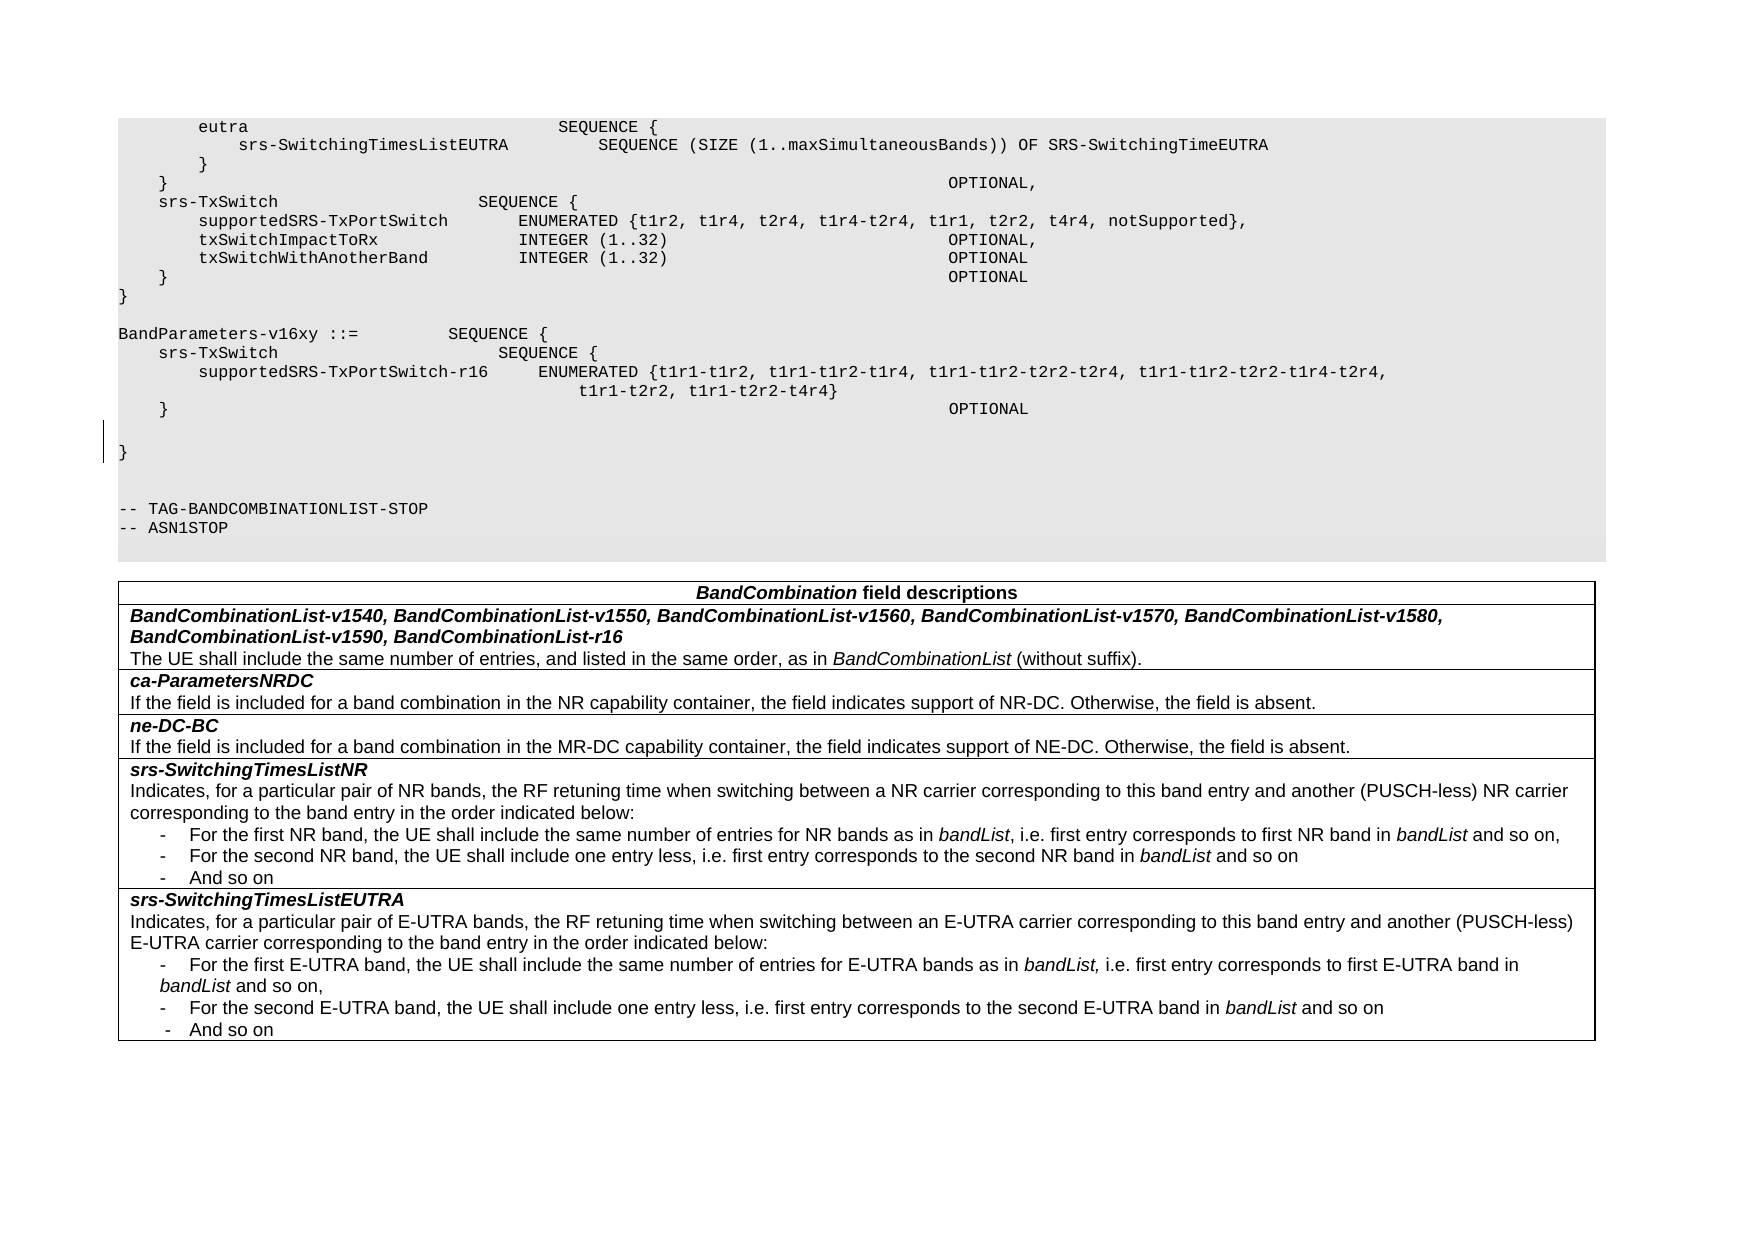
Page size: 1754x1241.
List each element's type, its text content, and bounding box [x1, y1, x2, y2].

text } OPTIONAL [118, 269, 1606, 288]
text -- TAG-BANDCOMBINATIONLIST-STOP [118, 500, 1606, 519]
text } [118, 156, 1606, 175]
text eutra SEQUENCE { [118, 118, 1606, 137]
table_cell BandCombinationList-v1540, BandCombinationList-v1550, BandCombinationList-v1560, BandCombinationList-v1570, BandCombinationList-v1580, BandCombinationList-v1590, BandCombinationList-r16 The UE shall include the same number of entries, and listed in the same order, as in BandCombinationList (without suffix). [119, 605, 1594, 669]
text srs-TxSwitch SEQUENCE { [118, 193, 1606, 212]
text supportedSRS-TxPortSwitch-r16 ENUMERATED {t1r1-t1r2, t1r1-t1r2-t1r4, t1r1-t1r2-t2r2-t2r4, t1r1-t1r2-t2r2-t1r4-t2r4, [118, 363, 1606, 382]
text t1r1-t2r2, t1r1-t2r2-t4r4} [118, 382, 1606, 401]
text } OPTIONAL, [118, 175, 1606, 193]
text } [118, 444, 1606, 463]
table_cell ca-ParametersNRDC If the field is included for a band combination in the NR capability container, the field indicates support of NR-DC. Otherwise, the field is absent. [119, 670, 1594, 713]
table_cell srs-SwitchingTimesListNR Indicates, for a particular pair of NR bands, the RF retuning time when switching between a NR carrier corresponding to this band entry and another (PUSCH-less) NR carrier corresponding to the band entry in the order indicated below: - For the first NR band, the UE shall include the same number of entries for NR bands as in bandList, i.e. first entry corresponds to first NR band in bandList and so on, - For the second NR band, the UE shall include one entry less, i.e. first entry corresponds to the second NR band in bandList and so on - And so on [119, 759, 1594, 888]
text txSwitchImpactToRx INTEGER (1..32) OPTIONAL, [118, 231, 1606, 250]
table_header BandCombination field descriptions [119, 582, 1594, 603]
text BandParameters-v16xy ::= SEQUENCE { [118, 326, 1606, 344]
text } OPTIONAL [118, 401, 1606, 420]
table_cell srs-SwitchingTimesListEUTRA Indicates, for a particular pair of E-UTRA bands, the RF retuning time when switching between an E-UTRA carrier corresponding to this band entry and another (PUSCH-less) E-UTRA carrier corresponding to the band entry in the order indicated below: - For the first E-UTRA band, the UE shall include the same number of entries for E-UTRA bands as in bandList, i.e. first entry corresponds to first E-UTRA band in bandList and so on, - For the second E-UTRA band, the UE shall include one entry less, i.e. first entry corresponds to the second E-UTRA band in bandList and so on - And so on [119, 889, 1594, 1040]
text } [118, 288, 1606, 307]
table_cell ne-DC-BC If the field is included for a band combination in the MR-DC capability container, the field indicates support of NE-DC. Otherwise, the field is absent. [119, 715, 1594, 758]
text supportedSRS-TxPortSwitch ENUMERATED {t1r2, t1r4, t2r4, t1r4-t2r4, t1r1, t2r2, t4r4, notSupported}, [118, 212, 1606, 231]
text -- ASN1STOP [118, 519, 1606, 538]
text srs-TxSwitch SEQUENCE { [118, 344, 1606, 363]
text srs-SwitchingTimesListEUTRA SEQUENCE (SIZE (1..maxSimultaneousBands)) OF SRS-SwitchingTimeEUTRA [118, 137, 1606, 156]
text txSwitchWithAnotherBand INTEGER (1..32) OPTIONAL [118, 250, 1606, 269]
